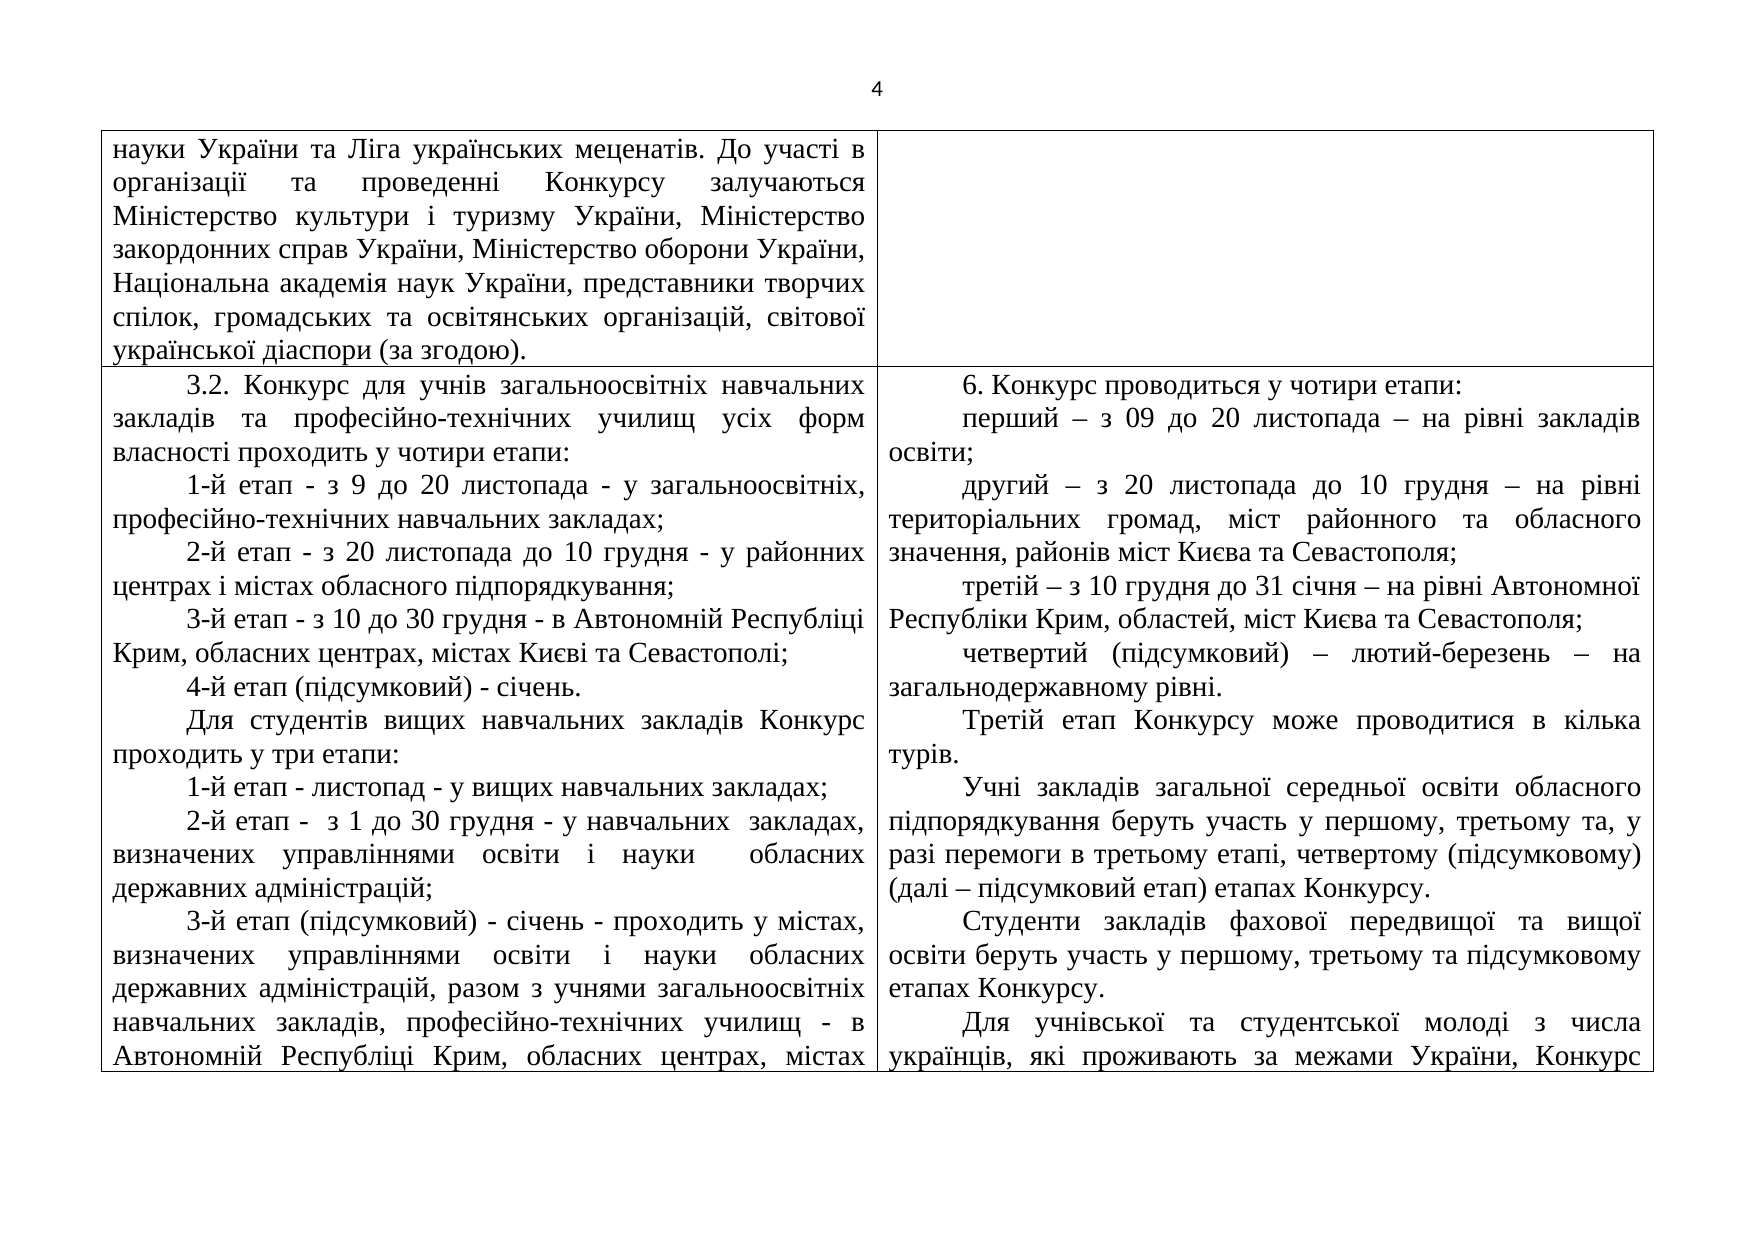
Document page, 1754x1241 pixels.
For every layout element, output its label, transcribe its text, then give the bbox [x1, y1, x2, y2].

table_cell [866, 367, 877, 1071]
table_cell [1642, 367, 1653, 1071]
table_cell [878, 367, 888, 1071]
table_cell - [878, 131, 1653, 366]
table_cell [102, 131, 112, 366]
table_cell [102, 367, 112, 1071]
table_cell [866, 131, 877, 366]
